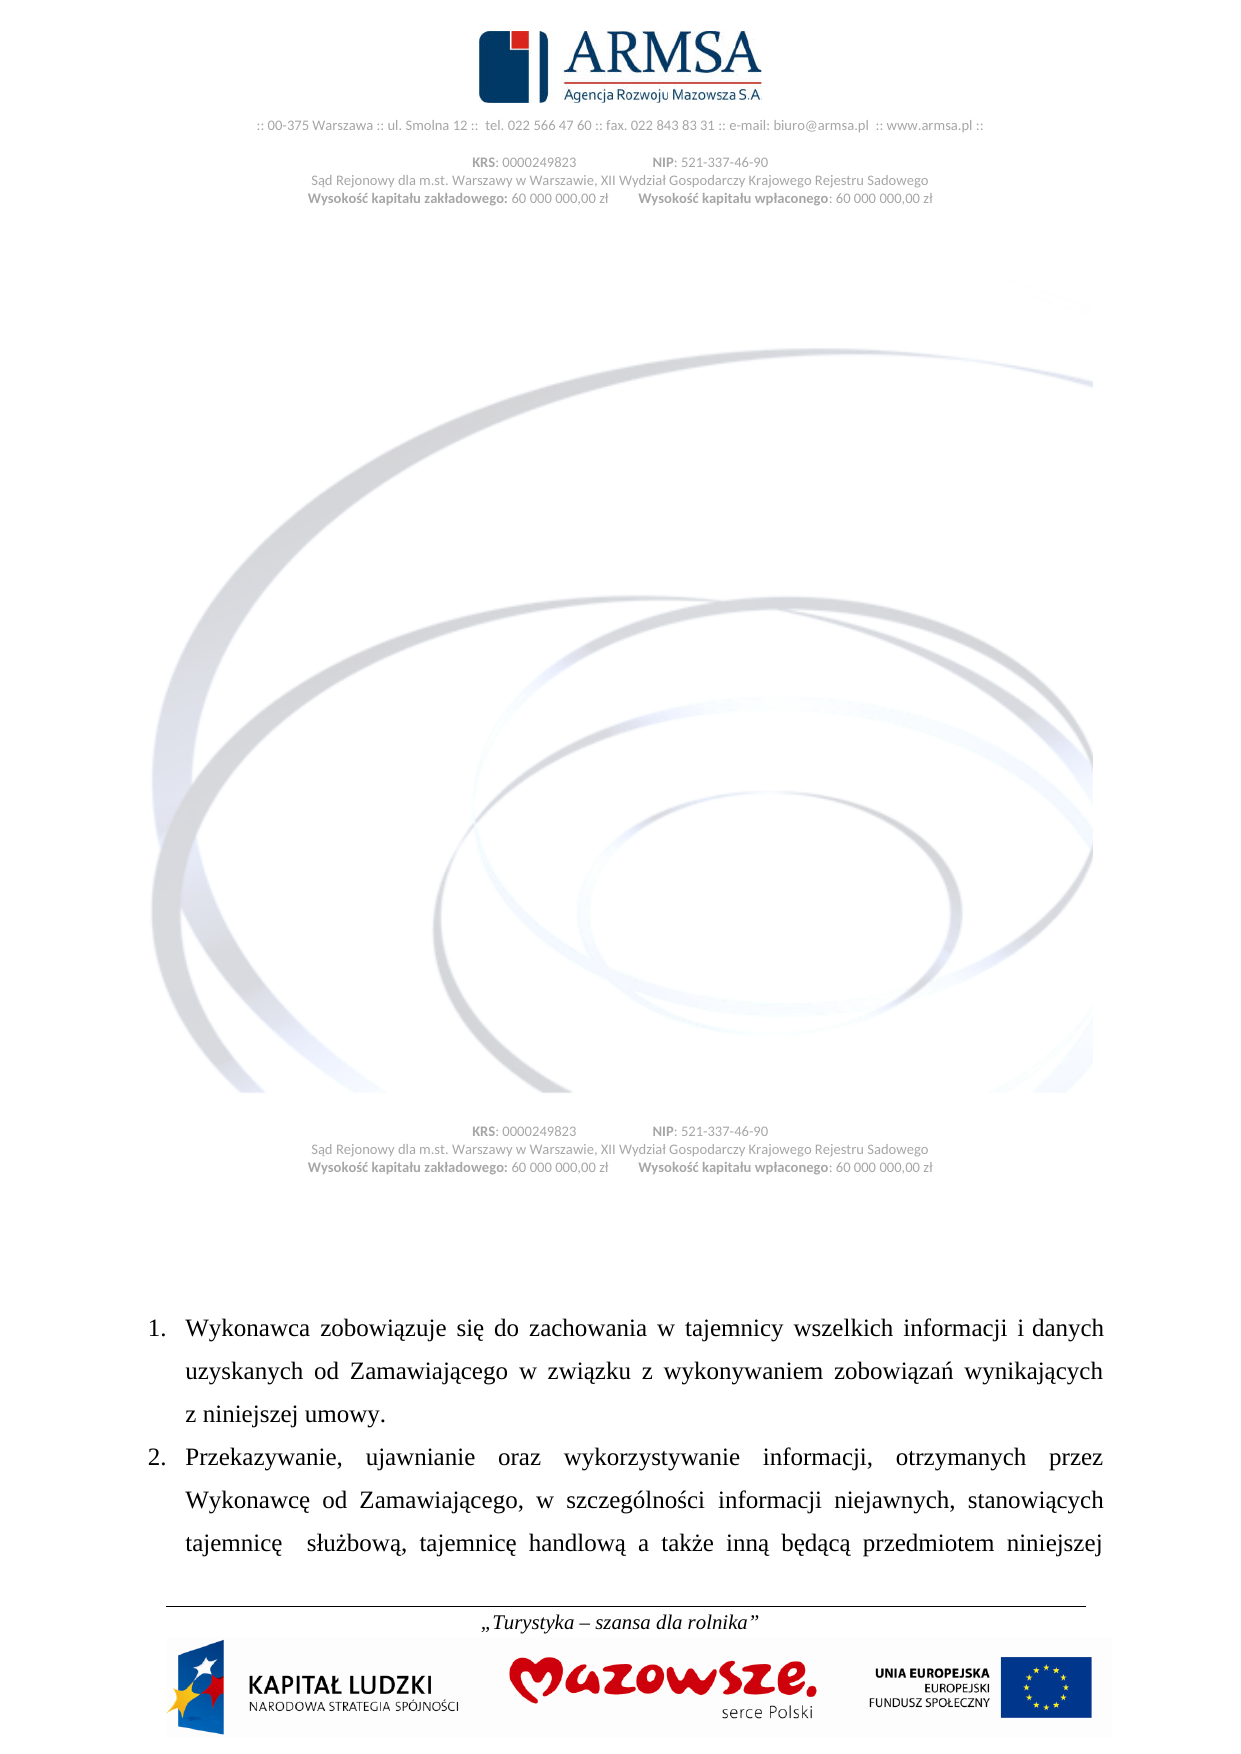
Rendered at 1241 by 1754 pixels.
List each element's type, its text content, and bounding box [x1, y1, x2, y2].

list Wykonawca zobowiązuje się do zachowania w tajemnicy wszelkich informacji i danych uzyskanych od Zamawiającego w związku z wykonywaniem zobowiązań wynikających z niniejszej umowy. [148, 1313, 1104, 1428]
picture [479, 31, 762, 103]
picture [166, 1637, 1112, 1737]
list Przekazywanie, ujawnianie oraz wykorzystywanie informacji, otrzymanych przez Wykonawcę od Zamawiającego, w szczególności informacji niejawnych, stanowiących tajemnicę służbową, tajemnicę handlową a także inną będącą przedmiotem niniejszej Umowy może nastąpić wyłącznie wobec podmiotów uprawnionych na podstawie przepisów obowiązującego prawa i w zakresie określonym niniejszą umową. [148, 1442, 1104, 1557]
